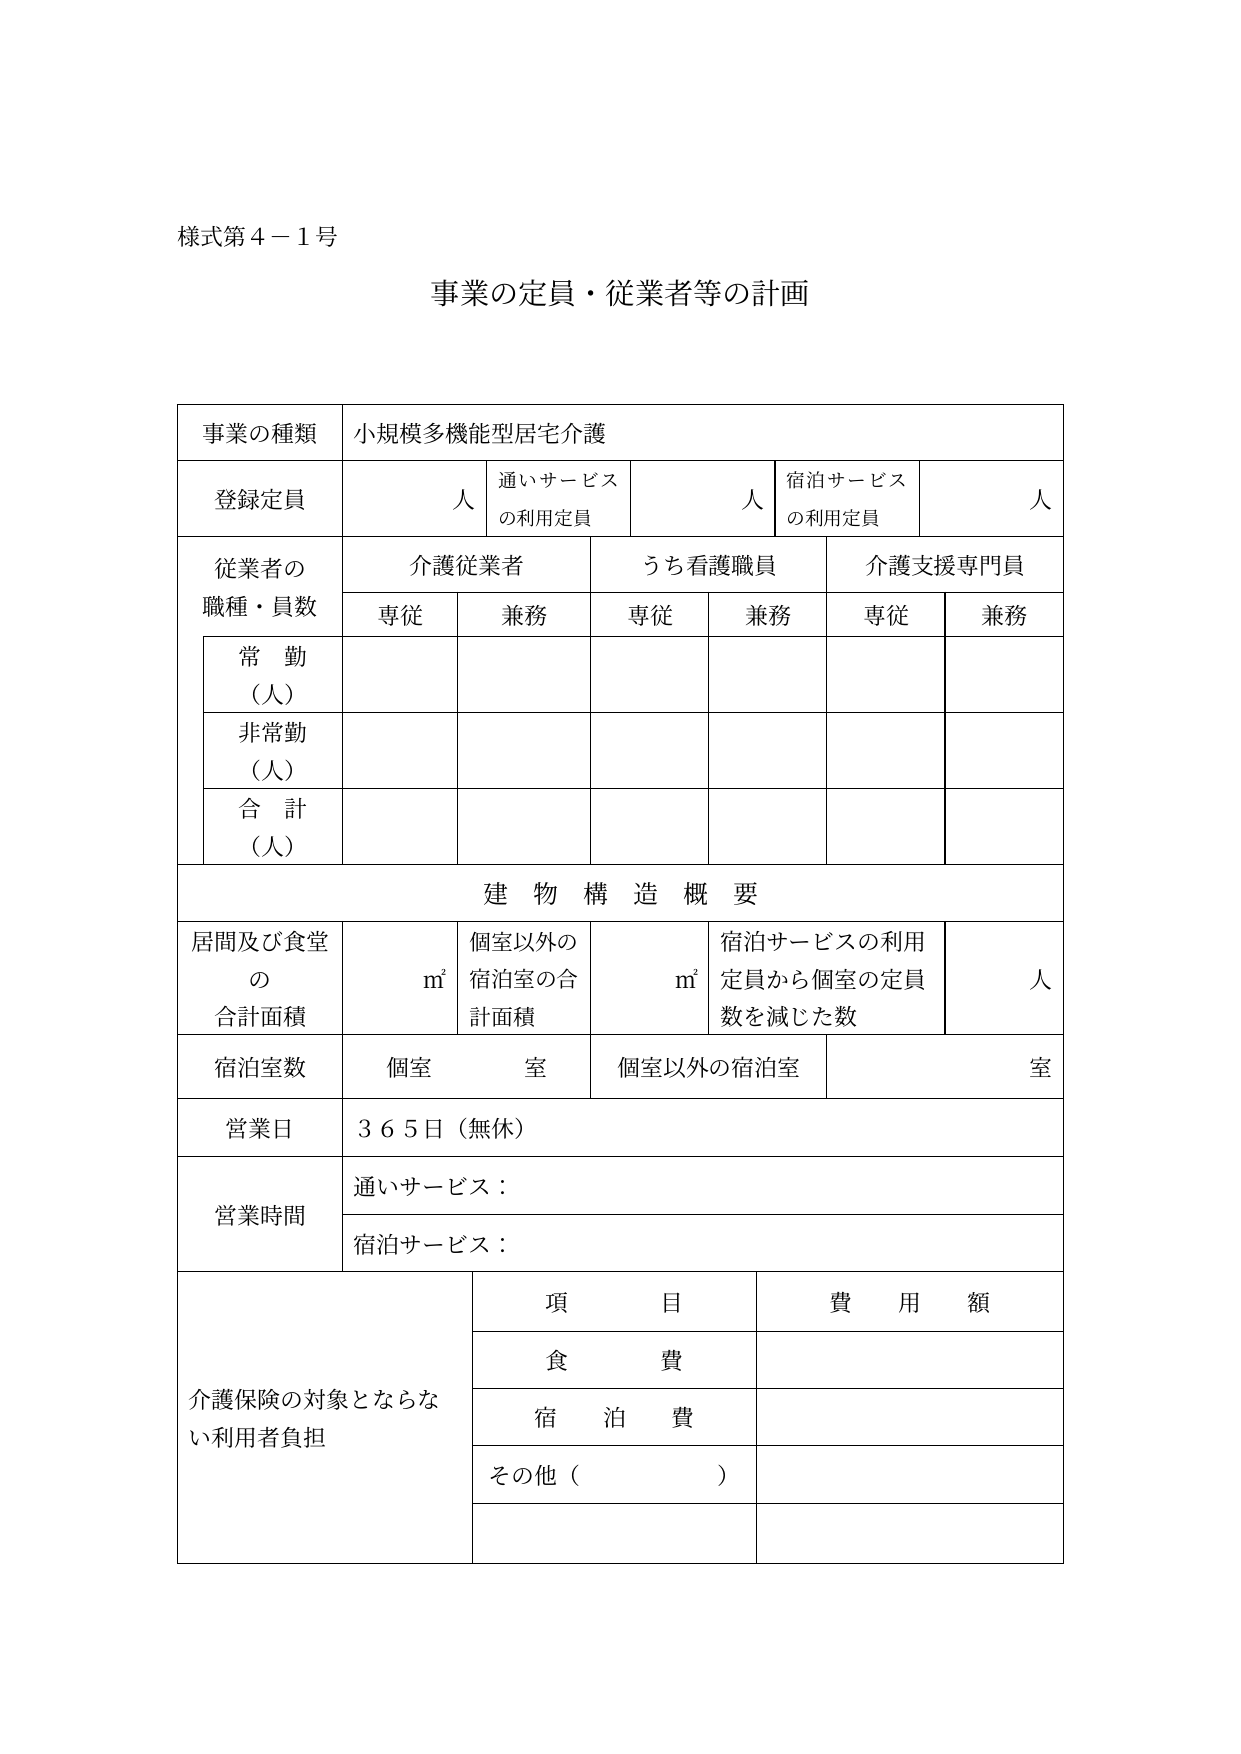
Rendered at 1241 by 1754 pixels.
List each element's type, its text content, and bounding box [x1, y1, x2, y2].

table_cell うち看護職員 [591, 537, 826, 592]
table_cell 項 目 [473, 1272, 756, 1331]
table_cell [709, 637, 826, 712]
table_cell 専従 [591, 593, 708, 636]
table_cell 非常勤（人） [204, 713, 342, 788]
table_cell [458, 637, 590, 712]
table_cell 専従 [827, 593, 944, 636]
table_cell 営業日 [178, 1099, 342, 1156]
table_cell [473, 1504, 756, 1562]
table_cell 人 [920, 461, 1063, 536]
table_cell [757, 1504, 1063, 1562]
table_cell 合 計（人） [204, 789, 342, 864]
table_cell [757, 1446, 1063, 1502]
table_cell 宿泊サービスの利用定員 [776, 461, 919, 536]
table_cell [591, 789, 708, 864]
table_cell その他（ ） [473, 1446, 756, 1502]
table_cell 宿 泊 費 [473, 1389, 756, 1445]
table_cell ㎡ [343, 922, 457, 1034]
table_cell 宿泊サービス： [343, 1215, 1063, 1271]
table_cell 営業時間 [178, 1157, 342, 1271]
table_cell [827, 713, 944, 788]
table_cell ３６５日（無休） [343, 1099, 1063, 1156]
table_cell [591, 637, 708, 712]
table_header 事業の種類 [178, 405, 342, 460]
table_cell [827, 789, 944, 864]
table_cell [946, 789, 1063, 864]
table_cell [343, 789, 457, 864]
table_cell 建 物 構 造 概 要 [178, 865, 1063, 921]
table_cell 人 [343, 461, 486, 536]
table_cell [709, 713, 826, 788]
text 事業の定員・従業者等の計画 [177, 254, 1063, 329]
table_cell [946, 637, 1063, 712]
table_cell 居間及び食堂の 合計面積 [178, 922, 342, 1034]
table_cell [591, 713, 708, 788]
table_cell 個室 室 [343, 1035, 590, 1098]
table_cell [757, 1389, 1063, 1445]
table_cell ㎡ [591, 922, 708, 1034]
table_cell [709, 789, 826, 864]
table_cell 個室以外の宿泊室の合計面積 [458, 922, 590, 1034]
table_header 小規模多機能型居宅介護 [343, 405, 1063, 460]
table_cell 介護保険の対象とならない利用者負担 [178, 1272, 472, 1562]
table_cell 宿泊室数 [178, 1035, 342, 1098]
table_cell [343, 713, 457, 788]
table_cell 兼務 [709, 593, 826, 636]
table_cell [178, 636, 203, 864]
table_cell 人 [631, 461, 774, 536]
table_cell 兼務 [458, 593, 590, 636]
table_cell [458, 713, 590, 788]
table_cell 個室以外の宿泊室 [591, 1035, 826, 1098]
table_cell 通いサービスの利用定員 [487, 461, 630, 536]
table_cell 専従 [343, 593, 457, 636]
table_cell 従業者の 職種・員数 [178, 537, 342, 636]
table_cell 介護従業者 [343, 537, 590, 592]
table_cell 宿泊サービスの利用定員から個室の定員数を減じた数 [709, 922, 944, 1034]
table_cell [757, 1332, 1063, 1388]
table_cell [458, 789, 590, 864]
table_cell [827, 637, 944, 712]
table_cell 通いサービス： [343, 1157, 1063, 1214]
table_cell 費 用 額 [757, 1272, 1063, 1331]
table_cell [946, 713, 1063, 788]
table_cell 人 [946, 922, 1063, 1034]
table_cell 兼務 [946, 593, 1063, 636]
table_cell 室 [827, 1035, 1063, 1098]
table_cell 食 費 [473, 1332, 756, 1388]
table_cell 介護支援専門員 [827, 537, 1063, 592]
text 様式第４－１号 [177, 217, 1063, 254]
table_cell [343, 637, 457, 712]
table_cell 常 勤（人） [204, 637, 342, 712]
table_cell 登録定員 [178, 461, 342, 536]
